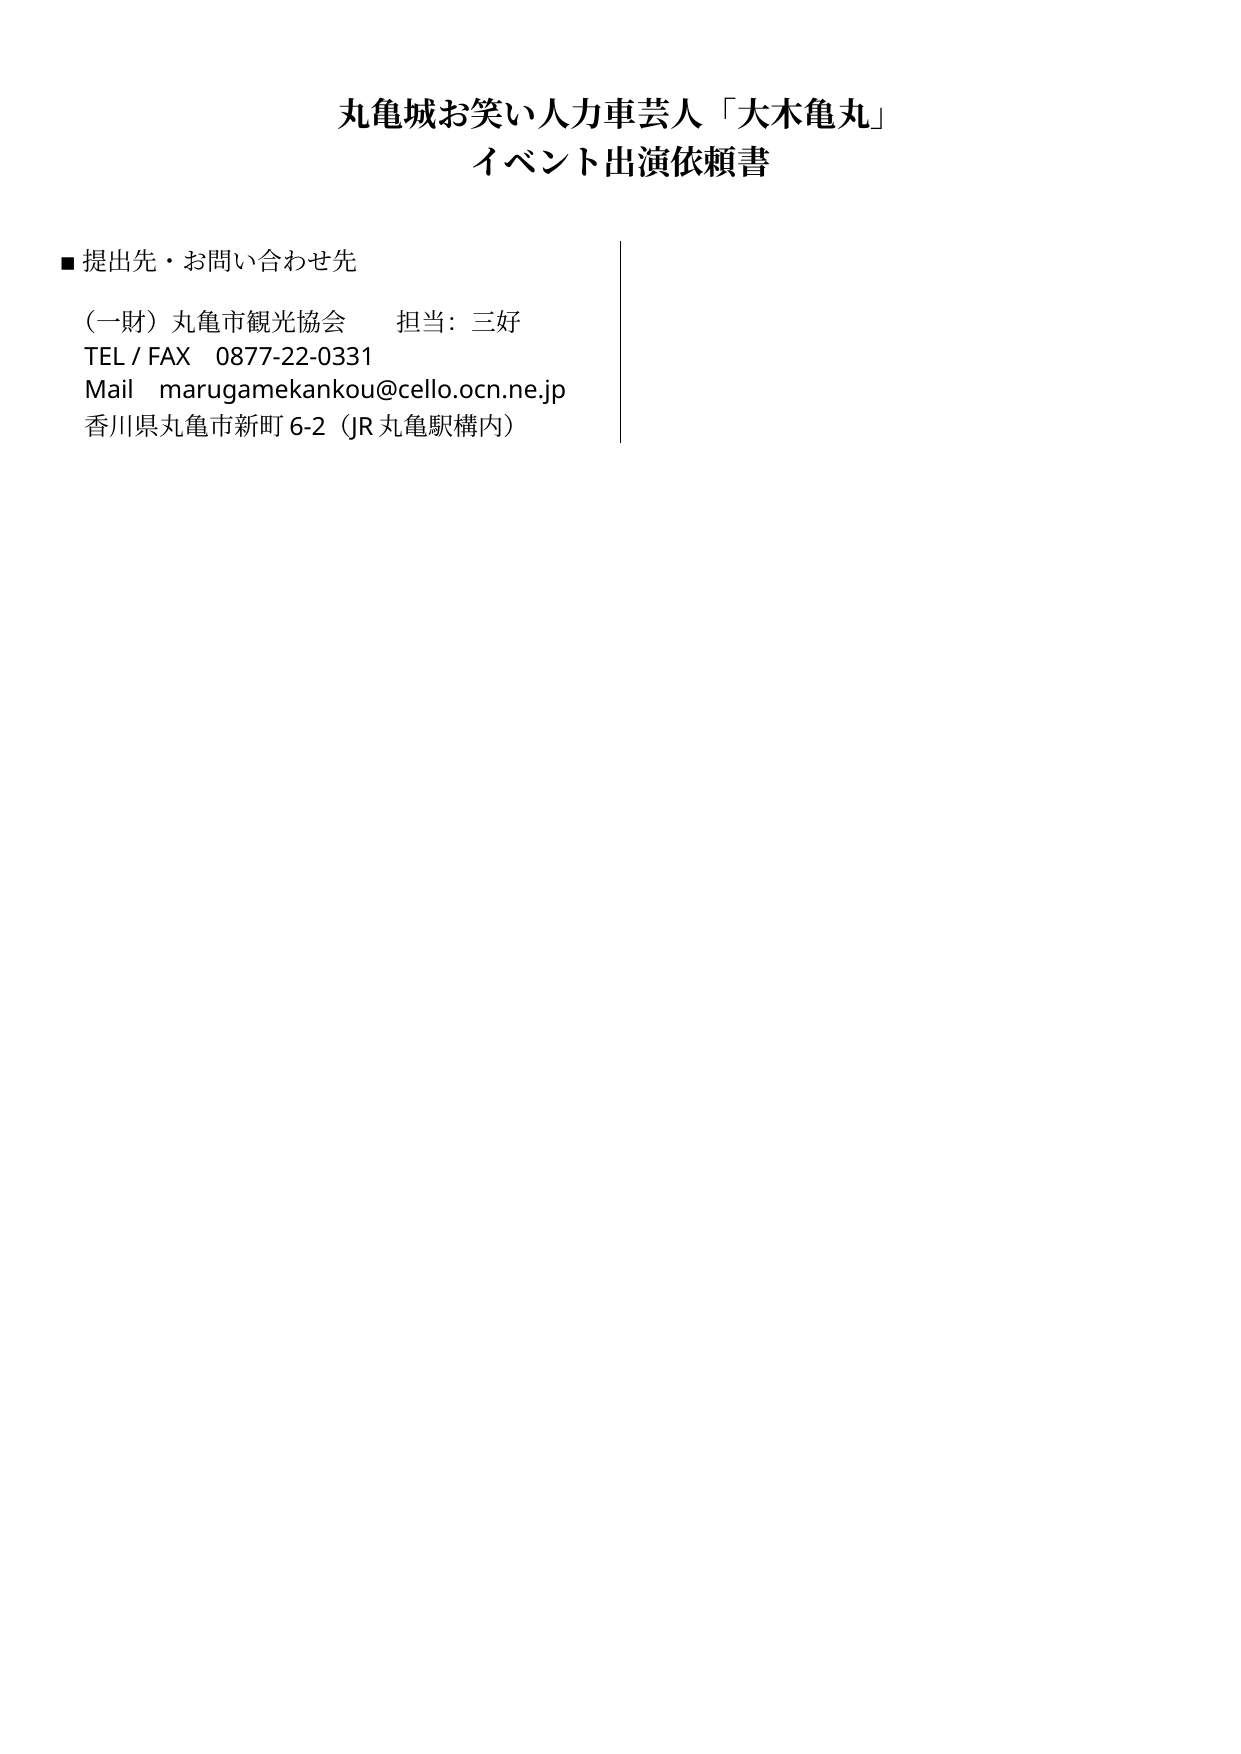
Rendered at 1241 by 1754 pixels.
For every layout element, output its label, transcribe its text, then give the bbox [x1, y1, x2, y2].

text TEL / FAX 0877-22-0331 [59, 338, 598, 372]
text （一財）丸亀市観光協会 担当：三好 [59, 302, 598, 338]
text 香川県丸亀市新町6-2（JR丸亀駅構内） [59, 406, 598, 442]
text ▪ 提出先・お問い合わせ先 [59, 241, 598, 277]
text Mail marugamekankou@cello.ocn.ne.jp [59, 372, 598, 406]
